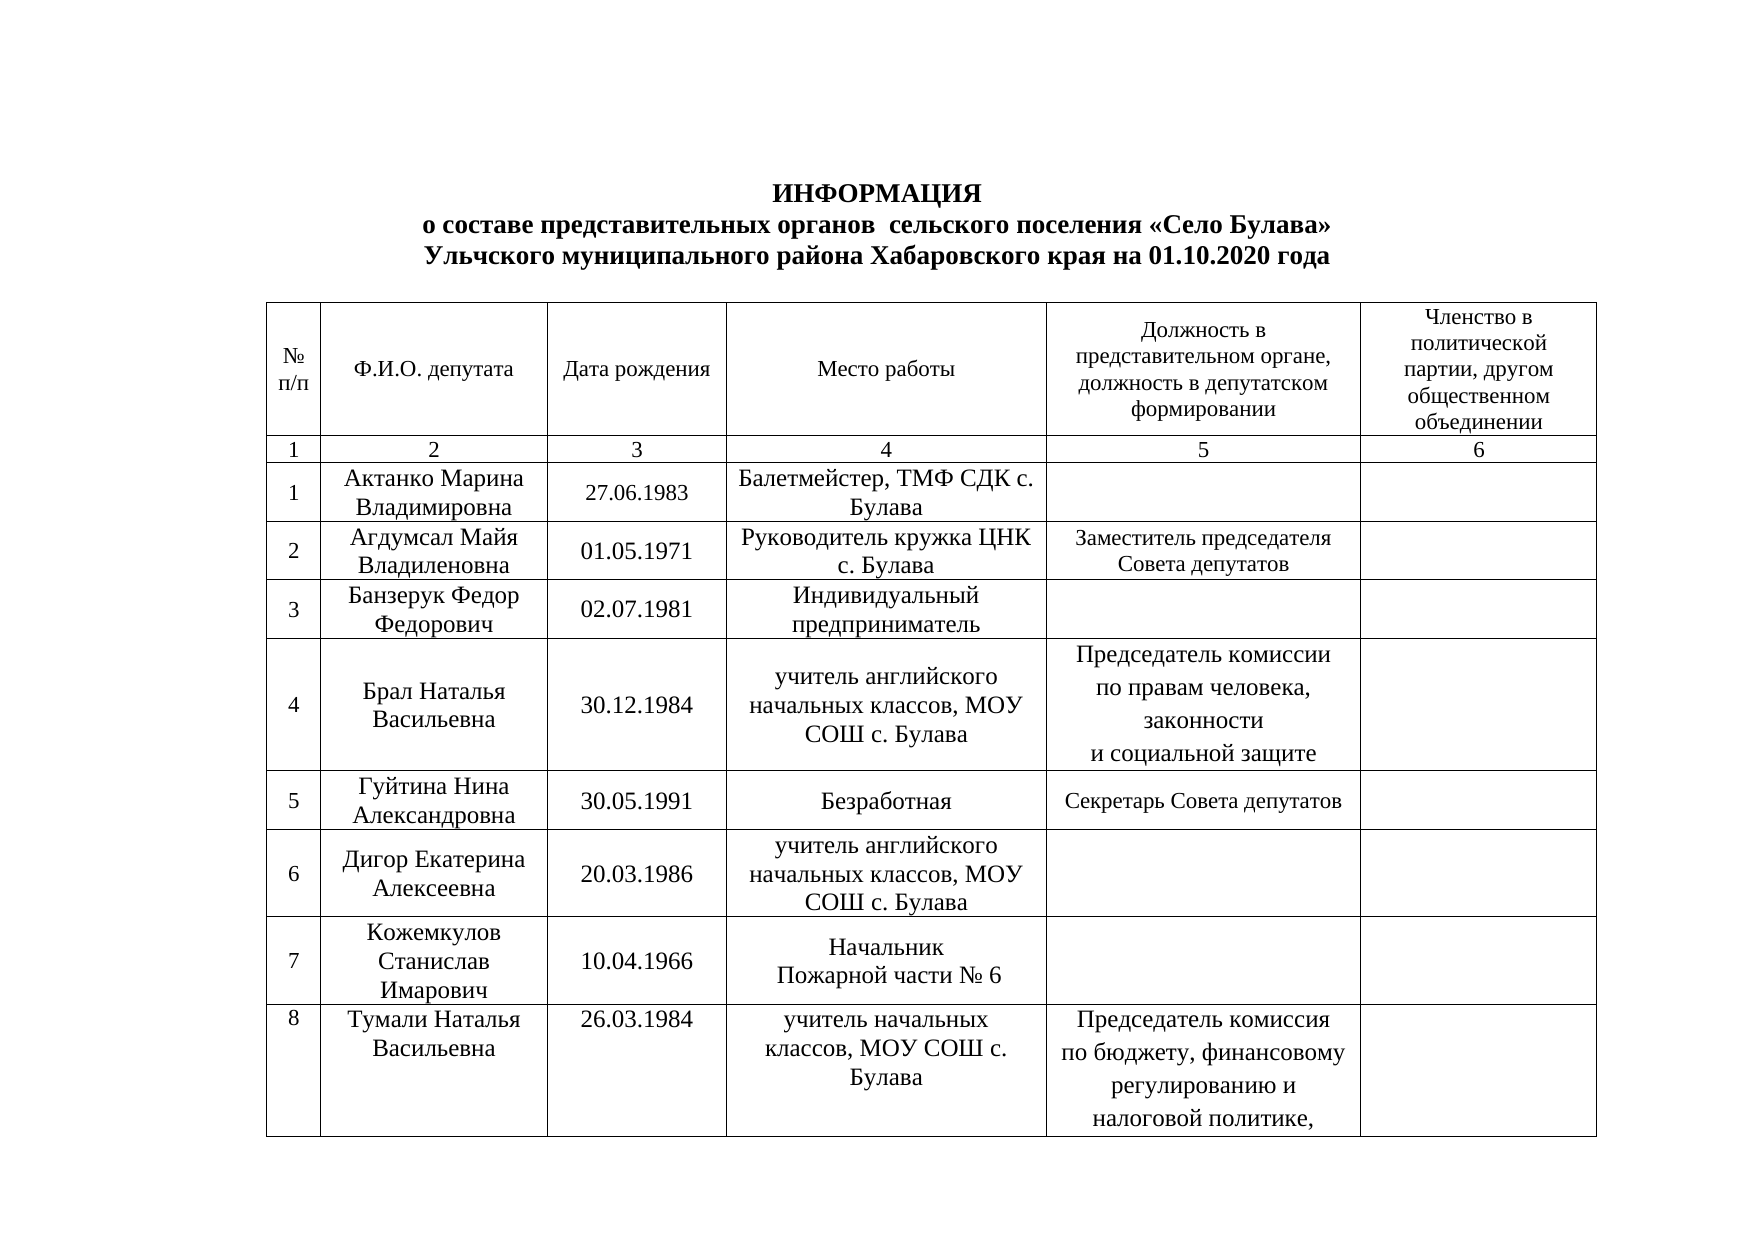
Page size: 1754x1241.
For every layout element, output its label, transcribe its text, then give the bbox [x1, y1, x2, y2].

table_header Членство в политической партии, другом общественном объединении [1361, 303, 1596, 434]
table_cell 6 [267, 830, 320, 916]
table_cell 7 [267, 917, 320, 1003]
table_cell [1361, 580, 1596, 638]
table_cell 2 [267, 522, 320, 579]
table_cell [1361, 639, 1596, 770]
text Ульчского муниципального района Хабаровского края на 01.10.2020 года [118, 239, 1636, 271]
table_cell 5 [1047, 436, 1360, 462]
table_cell Актанко Марина Владимировна [321, 463, 547, 521]
table_cell [1047, 463, 1360, 521]
table_cell Балетмейстер, ТМФ СДК с. Булава [727, 463, 1046, 521]
table_cell 4 [727, 436, 1046, 462]
table_cell [1047, 917, 1360, 1003]
table_cell 1 [267, 436, 320, 462]
table_cell 5 [267, 771, 320, 829]
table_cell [727, 1005, 1046, 1136]
table_cell [1361, 830, 1596, 916]
table_cell 01.05.1971 [548, 522, 726, 579]
table_cell Председатель комиссии по правам человека, законности и социальной защите [1047, 639, 1360, 770]
table_cell Заместитель председателя Совета депутатов [1047, 522, 1360, 579]
table_cell 02.07.1981 [548, 580, 726, 638]
table_cell Руководитель кружка ЦНК с. Булава [727, 522, 1046, 579]
table_header Дата рождения [548, 303, 726, 434]
table_cell [1361, 771, 1596, 829]
table_cell [1361, 1005, 1596, 1136]
table_cell 2 [321, 436, 547, 462]
text о составе представительных органов сельского поселения «Село Булава» [118, 208, 1636, 239]
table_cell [321, 1005, 547, 1136]
table_cell 30.05.1991 [548, 771, 726, 829]
table_cell [1361, 463, 1596, 521]
table_cell учитель английского начальных классов, МОУ СОШ с. Булава [727, 639, 1046, 770]
table_cell Дигор Екатерина Алексеевна [321, 830, 547, 916]
table_cell Банзерук Федор Федорович [321, 580, 547, 638]
table_cell 4 [267, 639, 320, 770]
table_cell 6 [1361, 436, 1596, 462]
table_cell Индивидуальный предприниматель [727, 580, 1046, 638]
table_cell [1047, 830, 1360, 916]
table_cell 27.06.1983 [548, 463, 726, 521]
table_cell 10.04.1966 [548, 917, 726, 1003]
table_cell Гуйтина Нина Александровна [321, 771, 547, 829]
table_cell 3 [267, 580, 320, 638]
table_cell 20.03.1986 [548, 830, 726, 916]
table_cell Брал Наталья Васильевна [321, 639, 547, 770]
table_header Ф.И.О. депутата [321, 303, 547, 434]
table_header Место работы [727, 303, 1046, 434]
table_header Должность в представительном органе, должность в депутатском формировании [1047, 303, 1360, 434]
table_cell 26.03.1984 [548, 1005, 726, 1136]
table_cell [1047, 1005, 1360, 1136]
table_cell Безработная [727, 771, 1046, 829]
table_cell 30.12.1984 [548, 639, 726, 770]
table_cell 1 [267, 463, 320, 521]
table_cell [1361, 917, 1596, 1003]
table_cell Начальник Пожарной части № 6 [727, 917, 1046, 1003]
table_cell Кожемкулов Станислав Имарович [321, 917, 547, 1003]
table_cell Секретарь Совета депутатов [1047, 771, 1360, 829]
table_cell 3 [548, 436, 726, 462]
table_cell учитель английского начальных классов, МОУ СОШ с. Булава [727, 830, 1046, 916]
table_cell 8 [267, 1005, 320, 1136]
table_cell Агдумсал Майя Владиленовна [321, 522, 547, 579]
table_cell [1361, 522, 1596, 579]
table_cell [1047, 580, 1360, 638]
table_header № п/п [267, 303, 320, 434]
text ИНФОРМАЦИЯ [118, 177, 1636, 208]
